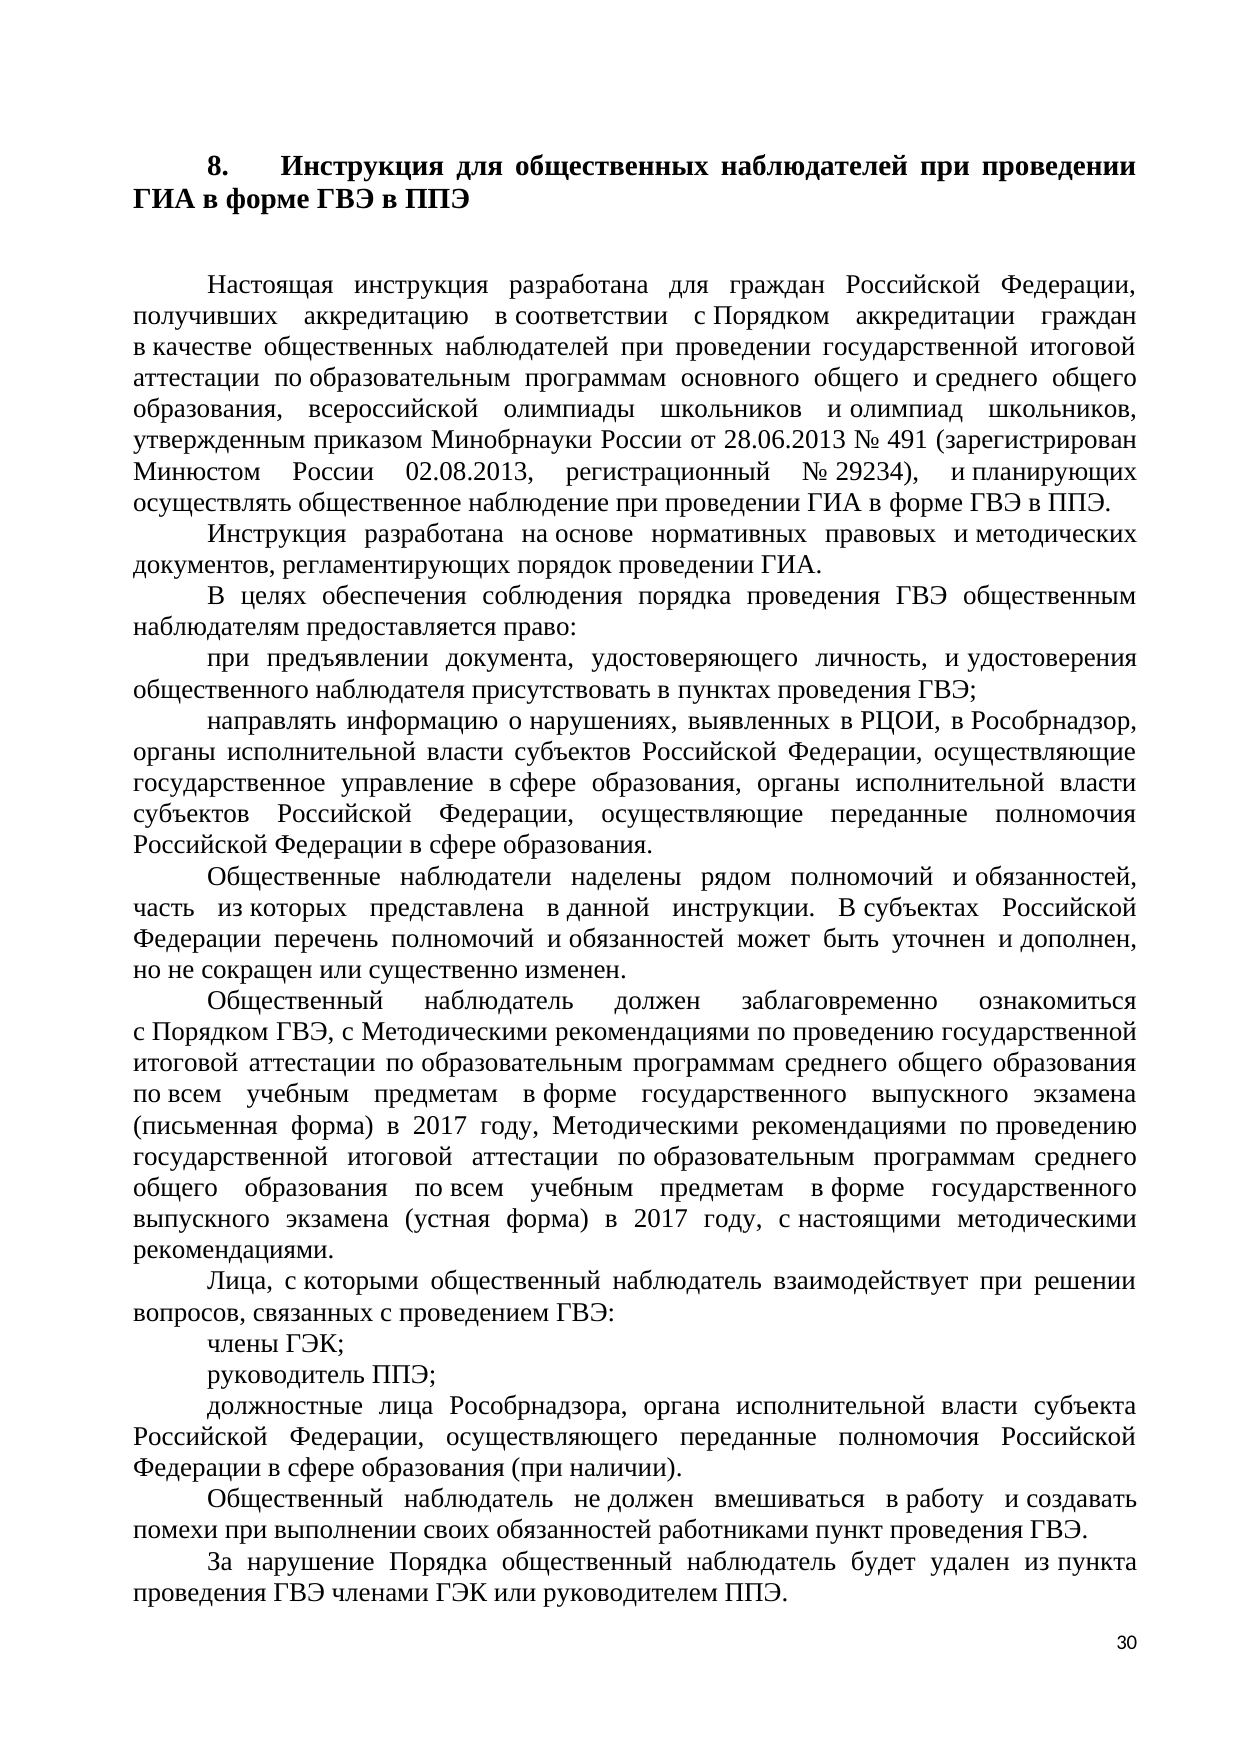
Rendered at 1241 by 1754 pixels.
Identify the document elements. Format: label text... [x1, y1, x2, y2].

text Общественный наблюдатель не должен вмешиваться в работу и создавать помехи при выполнении своих обязанностей работниками пункт проведения ГВЭ. [133, 1482, 1137, 1545]
text руководитель ППЭ; [133, 1358, 1137, 1389]
text направлять информацию о нарушениях, выявленных в РЦОИ, в Рособрнадзор, органы исполнительной власти субъектов Российской Федерации, осуществляющие государственное управление в сфере образования, органы исполнительной власти субъектов Российской Федерации, осуществляющие переданные полномочия Российской Федерации в сфере образования. [133, 704, 1137, 859]
text члены ГЭК; [133, 1327, 1137, 1358]
text За нарушение Порядка общественный наблюдатель будет удален из пункта проведения ГВЭ членами ГЭК или руководителем ППЭ. [133, 1545, 1137, 1607]
text Инструкция разработана на основе нормативных правовых и методических документов, регламентирующих порядок проведении ГИА. [133, 517, 1137, 579]
subtitle Инструкция для общественных наблюдателей при проведении ГИА в форме ГВЭ в ППЭ [133, 148, 1137, 215]
text Общественный наблюдатель должен заблаговременно ознакомиться с Порядком ГВЭ, с Методическими рекомендациями по проведению государственной итоговой аттестации по образовательным программам среднего общего образования по всем учебным предметам в форме государственного выпускного экзамена (письменная форма) в 2017 году, Методическими рекомендациями по проведению государственной итоговой аттестации по образовательным программам среднего общего образования по всем учебным предметам в форме государственного выпускного экзамена (устная форма) в 2017 году, с настоящими методическими рекомендациями. [133, 984, 1137, 1264]
text В целях обеспечения соблюдения порядка проведения ГВЭ общественным наблюдателям предоставляется право: [133, 579, 1137, 642]
text при предъявлении документа, удостоверяющего личность, и удостоверения общественного наблюдателя присутствовать в пунктах проведения ГВЭ; [133, 642, 1137, 704]
text Настоящая инструкция разработана для граждан Российской Федерации, получивших аккредитацию в соответствии с Порядком аккредитации граждан в качестве общественных наблюдателей при проведении государственной итоговой аттестации по образовательным программам основного общего и среднего общего образования, всероссийской олимпиады школьников и олимпиад школьников, утвержденным приказом Минобрнауки России от 28.06.2013 № 491 (зарегистрирован Минюстом России 02.08.2013, регистрационный № 29234), и планирующих осуществлять общественное наблюдение при проведении ГИА в форме ГВЭ в ППЭ. [133, 268, 1137, 517]
text Общественные наблюдатели наделены рядом полномочий и обязанностей, часть из которых представлена в данной инструкции. В субъектах Российской Федерации перечень полномочий и обязанностей может быть уточнен и дополнен, но не сокращен или существенно изменен. [133, 859, 1137, 984]
text должностные лица Рособрнадзора, органа исполнительной власти субъекта Российской Федерации, осуществляющего переданные полномочия Российской Федерации в сфере образования (при наличии). [133, 1389, 1137, 1482]
text Лица, с которыми общественный наблюдатель взаимодействует при решении вопросов, связанных с проведением ГВЭ: [133, 1264, 1137, 1327]
